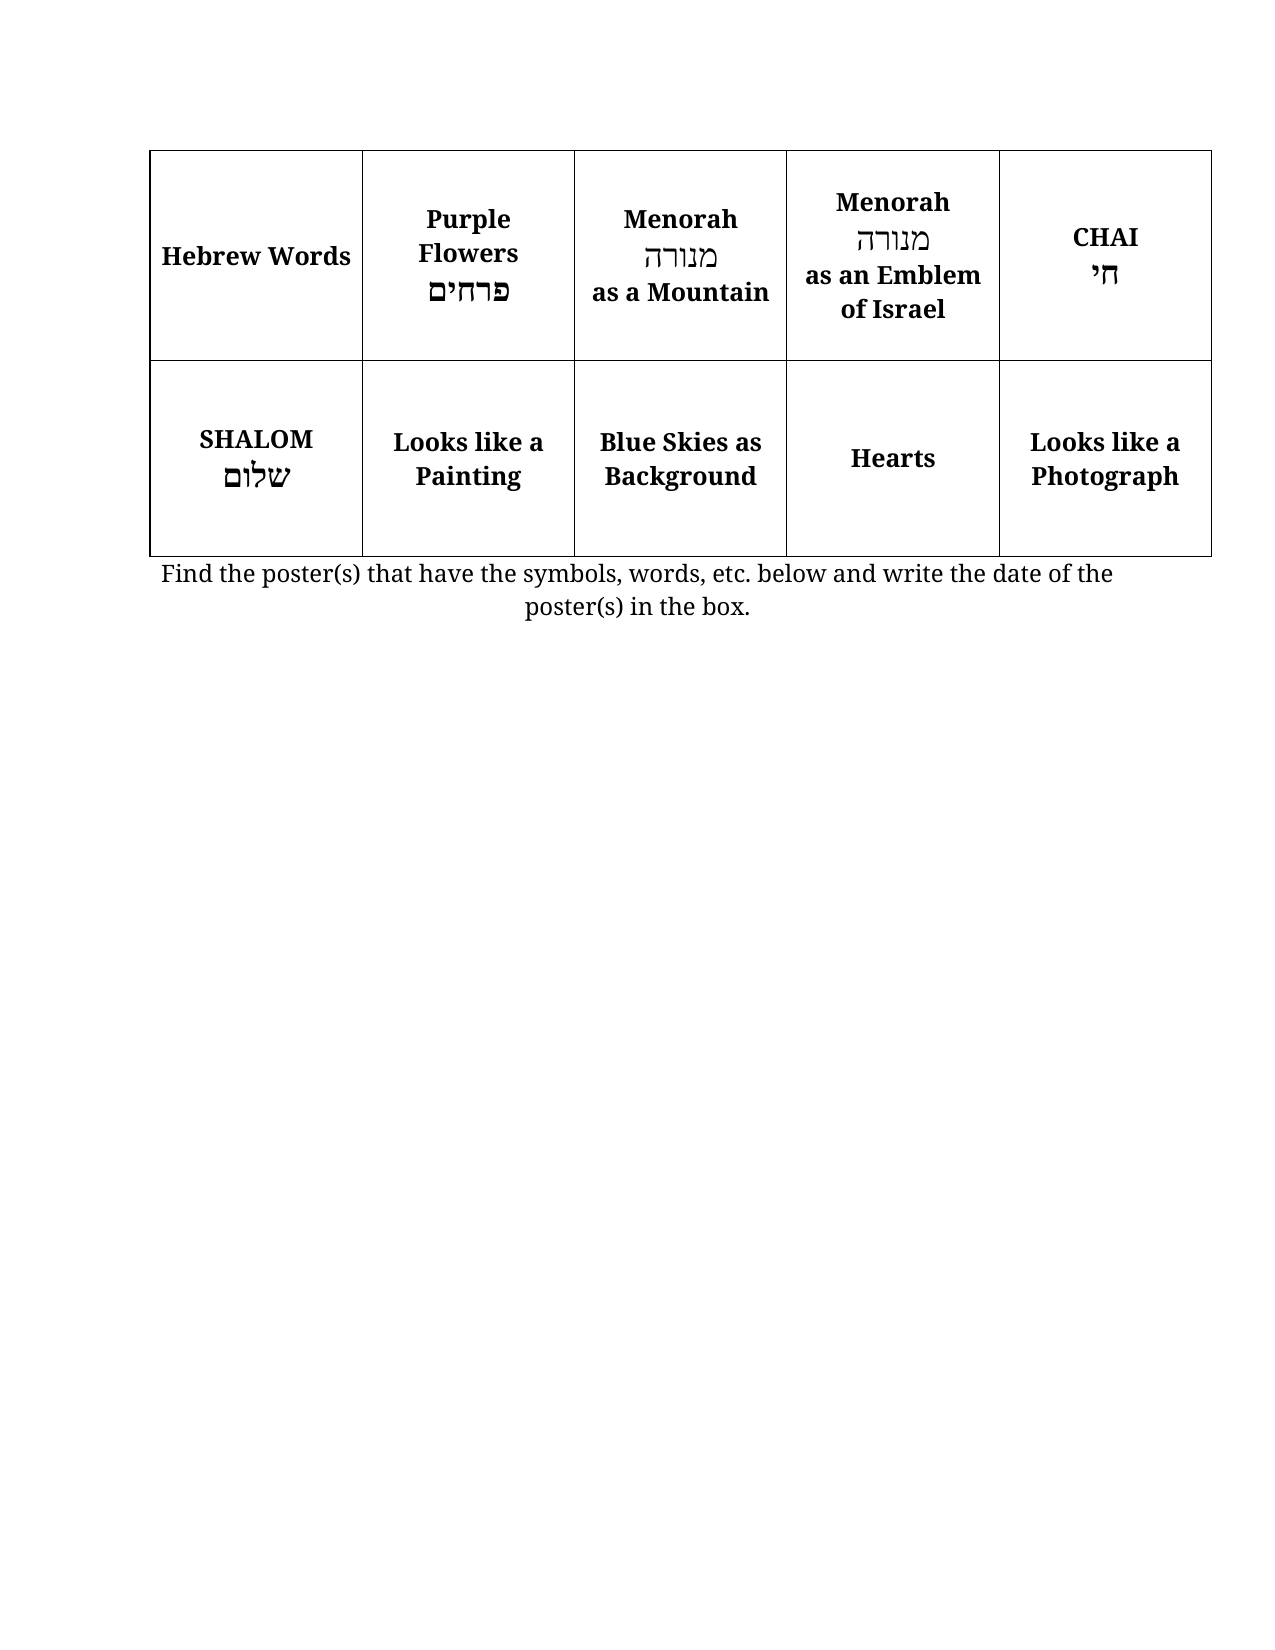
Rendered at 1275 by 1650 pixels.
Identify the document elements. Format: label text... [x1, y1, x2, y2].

table_cell Menorah מנורה as an Emblem of Israel [787, 151, 999, 360]
table_cell CHAI חי [1000, 151, 1211, 360]
table_cell SHALOM שלום [151, 361, 362, 556]
text Find the poster(s) that have the symbols, words, etc. below and write the date of the poster(s) in the box. [150, 557, 1125, 622]
table_cell Looks like a Photograph [1000, 361, 1211, 556]
table_cell Blue Skies as Background [575, 361, 786, 556]
table_cell Purple Flowers פרחים [363, 151, 574, 360]
table_cell Menorah מנורה as a Mountain [575, 151, 786, 360]
table_cell Hearts [787, 361, 999, 556]
table_cell Looks like a Painting [363, 361, 574, 556]
table_cell Hebrew Words [151, 151, 362, 360]
